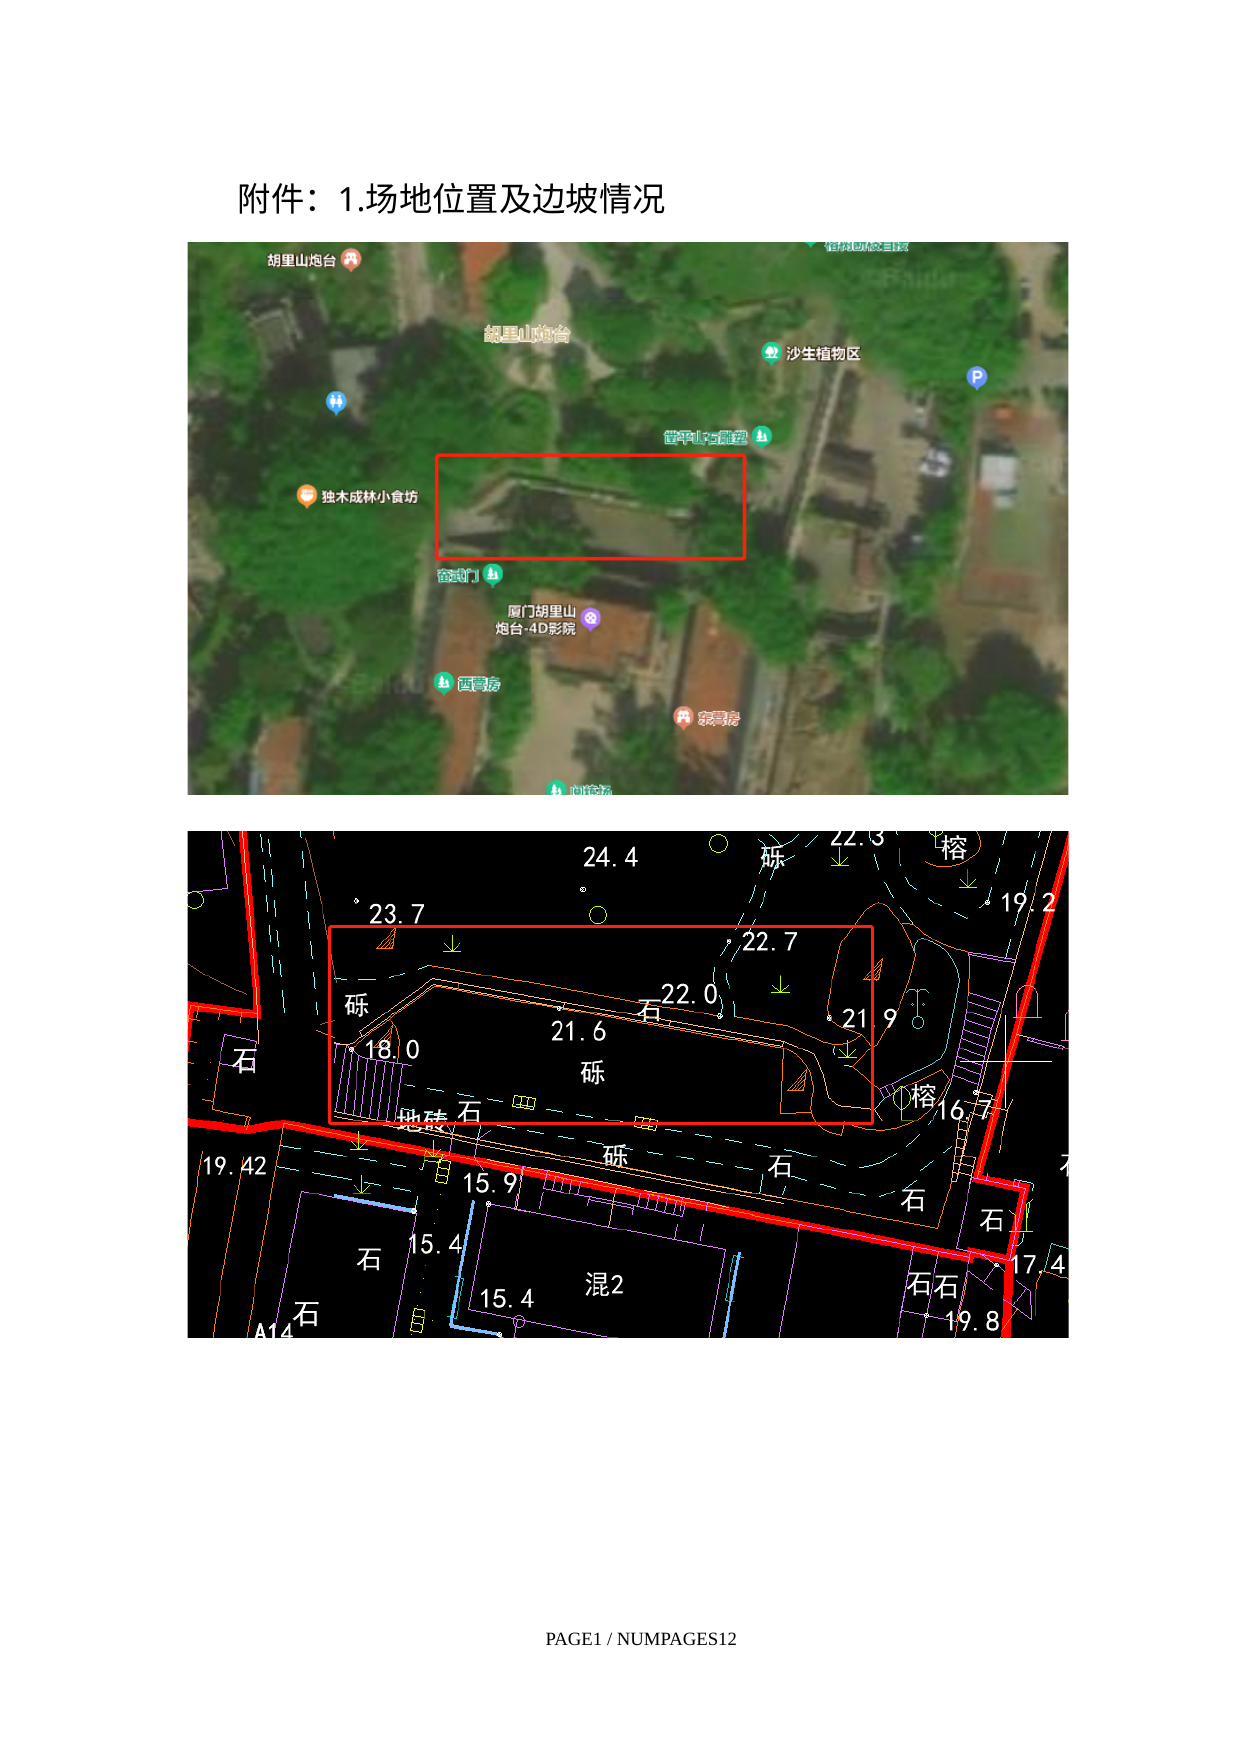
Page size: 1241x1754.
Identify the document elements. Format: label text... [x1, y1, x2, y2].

text 附件：1.场地位置及边坡情况 [187, 152, 1053, 242]
picture [187, 242, 1069, 795]
picture [187, 831, 1069, 1338]
